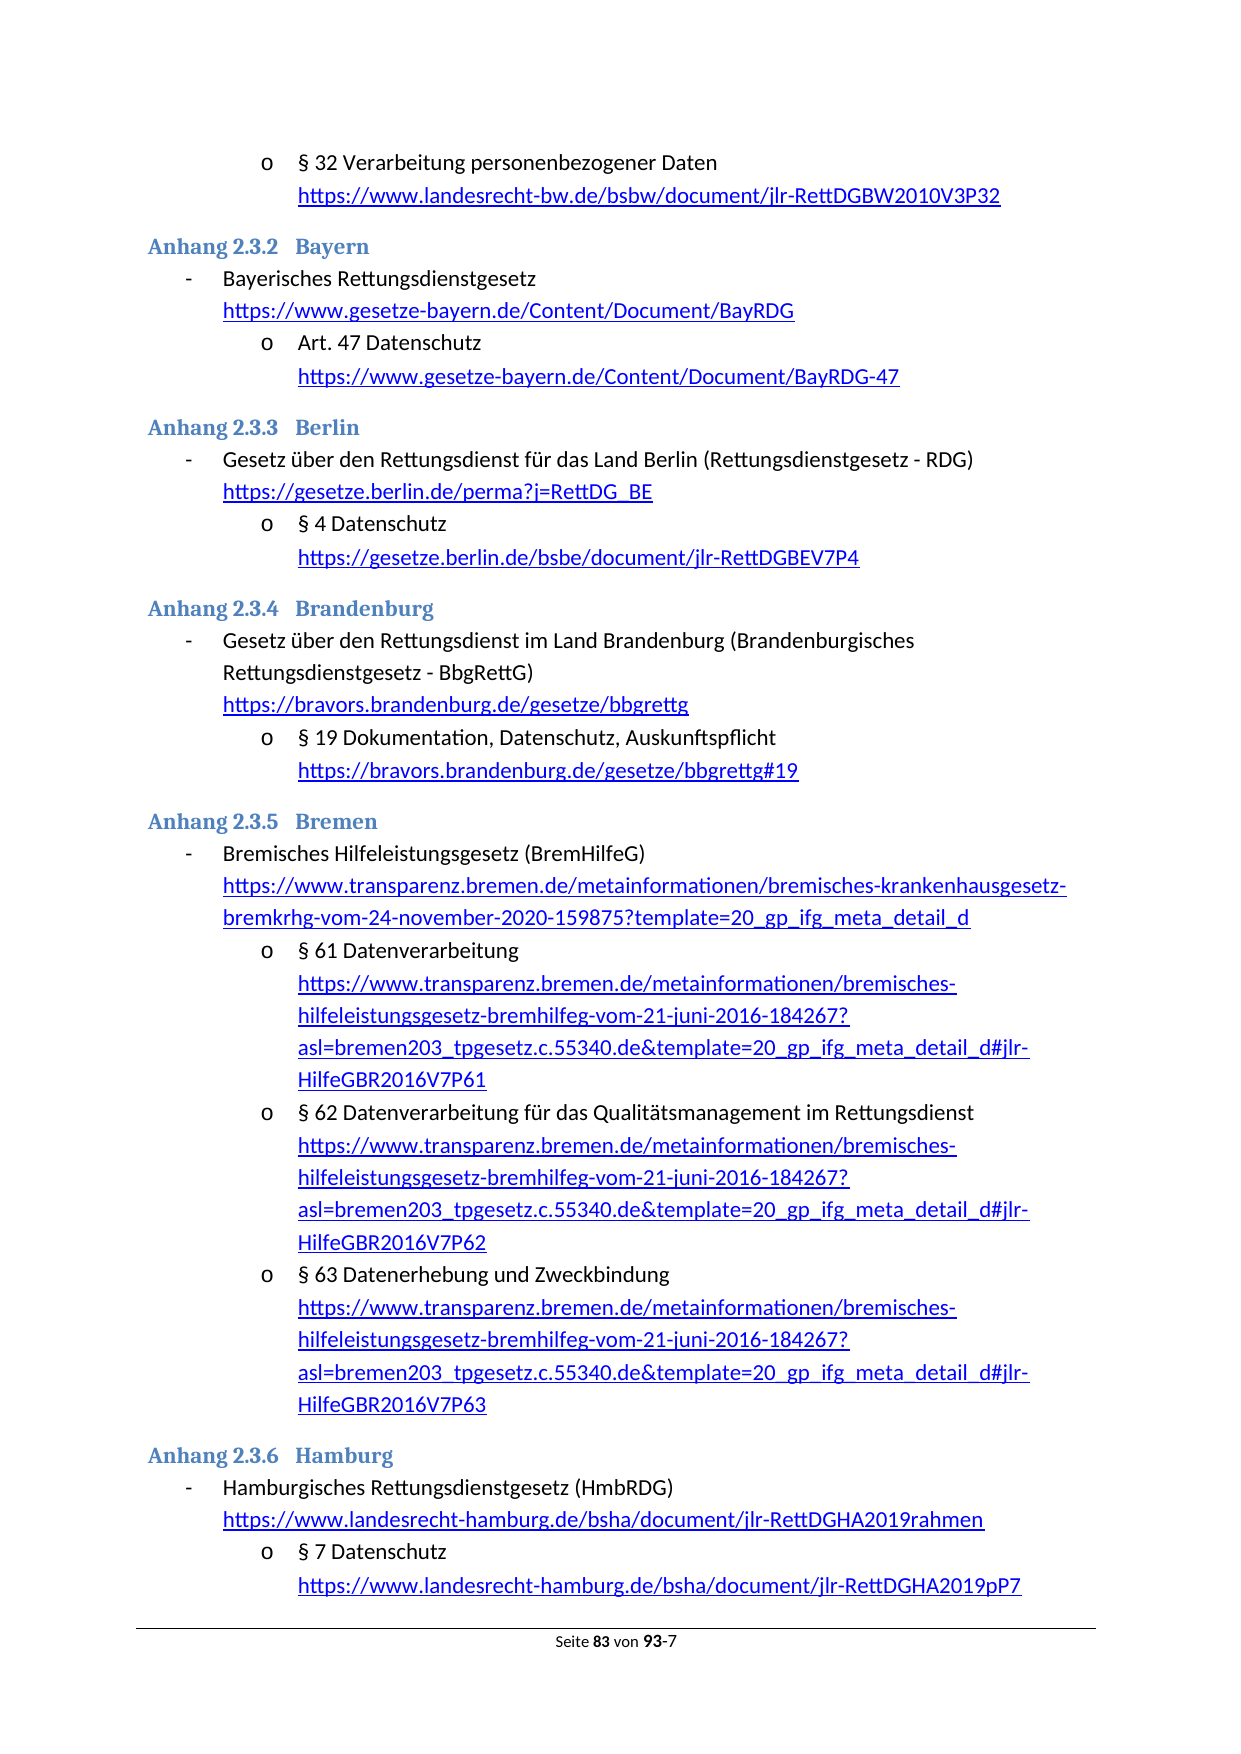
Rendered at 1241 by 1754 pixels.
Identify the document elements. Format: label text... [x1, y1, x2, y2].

list Gesetz über den Rettungsdienst für das Land Berlin (Rettungsdienstgesetz - RDG) https://gesetze.berlin.de/perma?j=RettDG_BE [185, 445, 1093, 505]
list Brandenburg [148, 596, 1093, 622]
list § 32 Verarbeitung personenbezogener Daten https://www.landesrecht-bw.de/bsbw/document/jlr-RettDGBW2010V3P32 [260, 148, 1093, 209]
list § 19 Dokumentation, Datenschutz, Auskunftspflicht https://bravors.brandenburg.de/gesetze/bbgrettg#19 [260, 723, 1093, 784]
list § 4 Datenschutz https://gesetze.berlin.de/bsbe/document/jlr-RettDGBEV7P4 [260, 509, 1093, 571]
list § 62 Datenverarbeitung für das Qualitätsmanagement im Rettungsdienst https://www.transparenz.bremen.de/metainformationen/bremisches-hilfeleistungsgesetz-bremhilfeg-vom-21-juni-2016-184267?asl=bremen203_tpgesetz.c.55340.de&template=20_gp_ifg_meta_detail_d#jlr-HilfeGBR2016V7P62 [260, 1098, 1093, 1256]
list Bayern [148, 234, 1093, 260]
list Bayerisches Rettungsdienstgesetz https://www.gesetze-bayern.de/Content/Document/BayRDG [185, 264, 1093, 324]
list Hamburgisches Rettungsdienstgesetz (HmbRDG) https://www.landesrecht-hamburg.de/bsha/document/jlr-RettDGHA2019rahmen [185, 1473, 1093, 1533]
list Gesetz über den Rettungsdienst im Land Brandenburg (Brandenburgisches Rettungsdienstgesetz - BbgRettG) https://bravors.brandenburg.de/gesetze/bbgrettg [185, 626, 1093, 718]
list Bremen [148, 809, 1093, 835]
list § 61 Datenverarbeitung https://www.transparenz.bremen.de/metainformationen/bremisches-hilfeleistungsgesetz-bremhilfeg-vom-21-juni-2016-184267?asl=bremen203_tpgesetz.c.55340.de&template=20_gp_ifg_meta_detail_d#jlr-HilfeGBR2016V7P61 [260, 936, 1093, 1094]
list Hamburg [148, 1443, 1093, 1469]
list Art. 47 Datenschutz https://www.gesetze-bayern.de/Content/Document/BayRDG-47 [260, 328, 1093, 390]
list Berlin [148, 415, 1093, 441]
list Bremisches Hilfeleistungsgesetz (BremHilfeG) https://www.transparenz.bremen.de/metainformationen/bremisches-krankenhausgesetz-bremkrhg-vom-24-november-2020-159875?template=20_gp_ifg_meta_detail_d [185, 839, 1093, 932]
list § 7 Datenschutz https://www.landesrecht-hamburg.de/bsha/document/jlr-RettDGHA2019pP7 [260, 1537, 1093, 1599]
list § 63 Datenerhebung und Zweckbindung https://www.transparenz.bremen.de/metainformationen/bremisches-hilfeleistungsgesetz-bremhilfeg-vom-21-juni-2016-184267?asl=bremen203_tpgesetz.c.55340.de&template=20_gp_ifg_meta_detail_d#jlr-HilfeGBR2016V7P63 [260, 1260, 1093, 1418]
